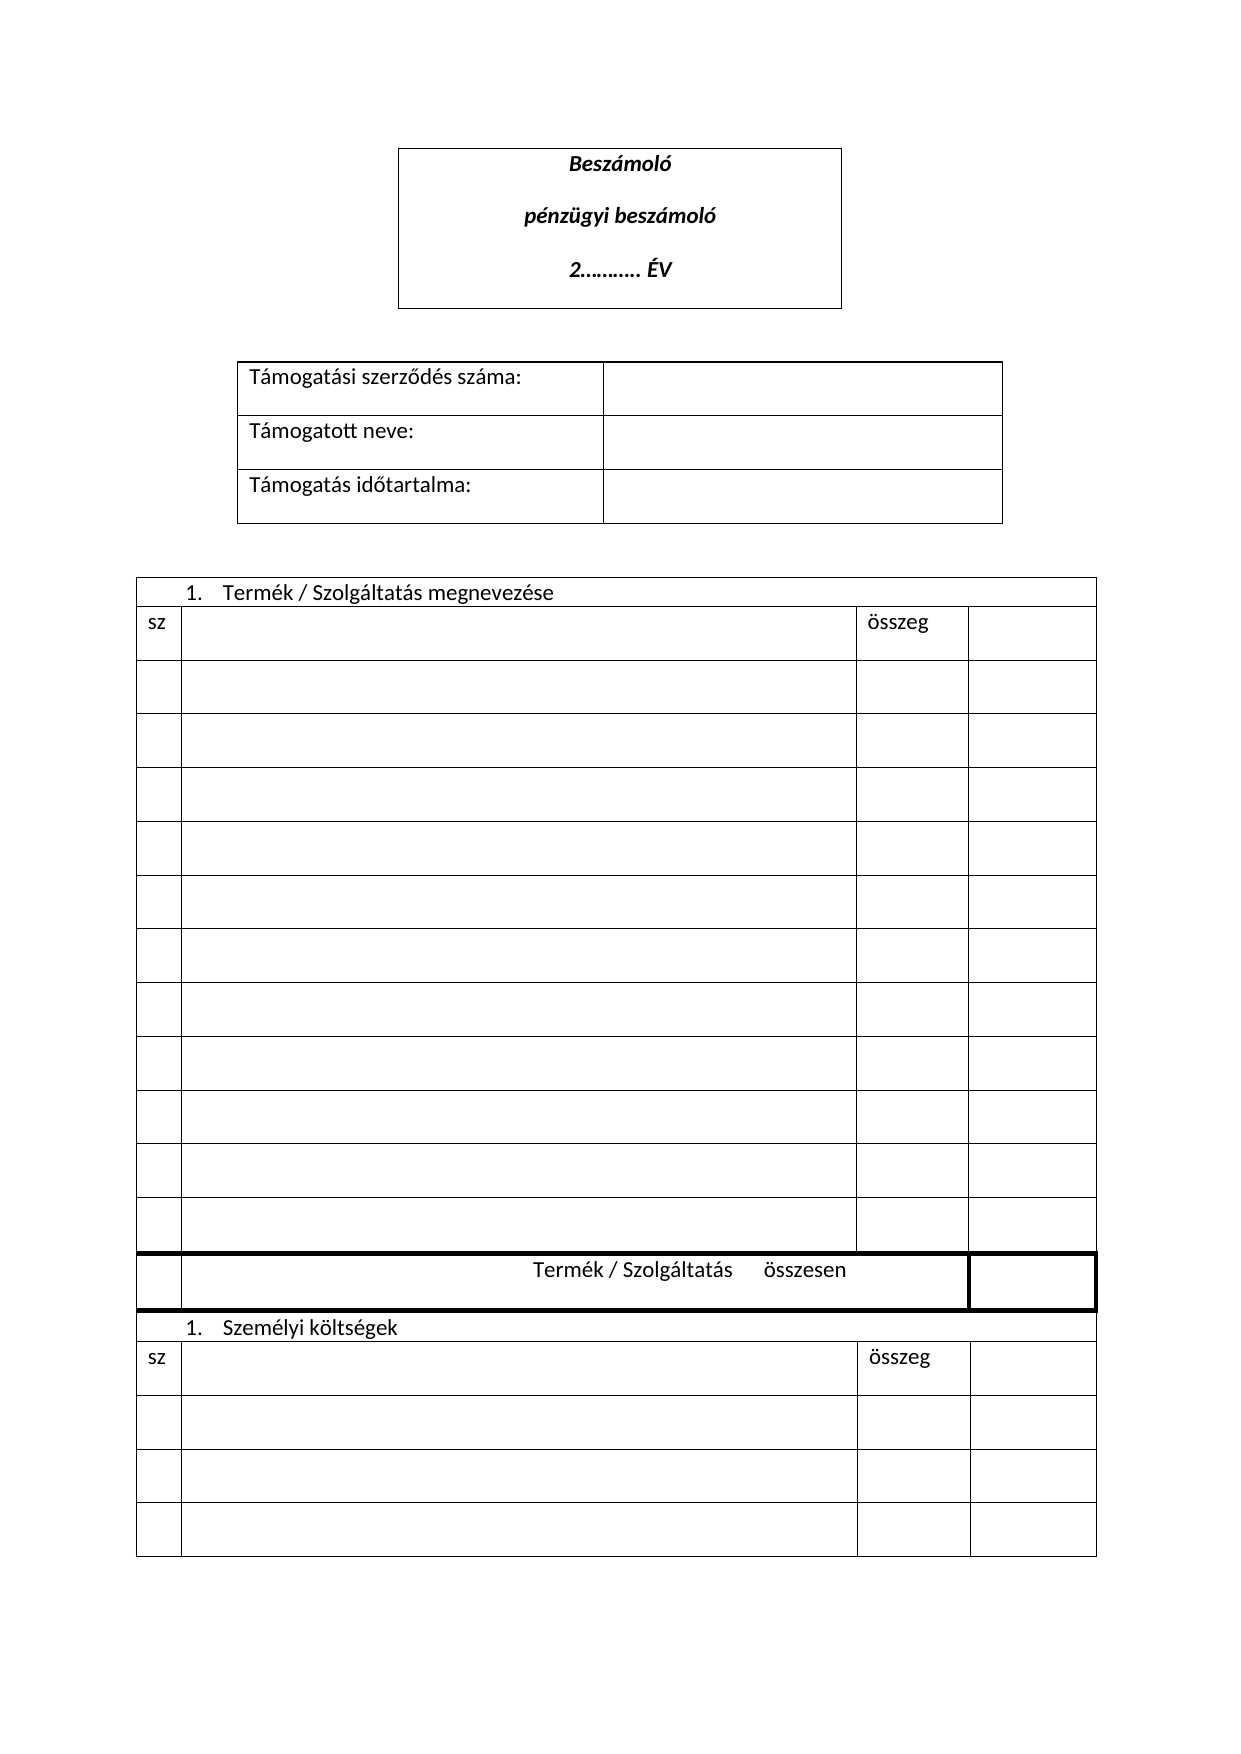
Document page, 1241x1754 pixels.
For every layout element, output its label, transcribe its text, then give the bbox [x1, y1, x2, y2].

table_cell összeg [858, 1342, 970, 1395]
table_cell [137, 1144, 181, 1197]
table_cell [182, 1342, 857, 1395]
table_cell [604, 470, 1002, 523]
table_header Beszámoló pénzügyi beszámoló 2……….. ÉV [399, 149, 841, 307]
table_cell [137, 1396, 181, 1448]
table_cell [969, 661, 1096, 713]
table_cell [857, 929, 968, 982]
table_cell [969, 1144, 1096, 1197]
table_cell [857, 1198, 968, 1251]
table_cell Támogatott neve: [238, 416, 603, 469]
table_cell Támogatás időtartalma: [238, 470, 603, 523]
table_cell Személyi költségek [137, 1313, 1096, 1341]
table_header Támogatási szerződés száma: [238, 363, 603, 415]
table_cell [182, 1037, 856, 1089]
table_cell összeg [857, 607, 968, 659]
table_cell Termék / Szolgáltatás összesen [182, 1256, 967, 1308]
table_cell [137, 876, 181, 928]
table_header Termék / Szolgáltatás megnevezése [137, 578, 1096, 606]
table_cell [137, 822, 181, 874]
table_cell [857, 768, 968, 821]
table_cell [857, 983, 968, 1036]
table_cell [182, 929, 856, 982]
table_cell [971, 1503, 1096, 1556]
table_cell [137, 1450, 181, 1502]
table_cell [969, 607, 1096, 659]
table_cell sz [137, 607, 181, 659]
table_cell [182, 1396, 857, 1448]
table_cell [969, 714, 1096, 767]
table_cell [137, 1503, 181, 1556]
table_cell [182, 983, 856, 1036]
table_cell [858, 1396, 970, 1448]
table_cell [182, 1503, 857, 1556]
table_cell [182, 876, 856, 928]
table_cell [969, 876, 1096, 928]
table_cell [857, 876, 968, 928]
table_cell [182, 714, 856, 767]
table_cell [857, 822, 968, 874]
table_cell [969, 1198, 1096, 1251]
table_cell [969, 768, 1096, 821]
table_header [604, 363, 1002, 415]
table_cell [182, 822, 856, 874]
table_cell [182, 607, 856, 659]
table_cell [137, 1256, 181, 1308]
table_cell [857, 661, 968, 713]
table_cell [137, 661, 181, 713]
table_cell [857, 714, 968, 767]
table_cell [182, 1144, 856, 1197]
table_cell [137, 1091, 181, 1143]
table_cell [969, 1091, 1096, 1143]
table_cell sz [137, 1342, 181, 1395]
table_cell [137, 929, 181, 982]
table_cell [182, 1450, 857, 1502]
table_cell [182, 1198, 856, 1251]
table_cell [857, 1037, 968, 1089]
table_cell [182, 661, 856, 713]
table_cell [604, 416, 1002, 469]
table_cell [137, 768, 181, 821]
table_cell [182, 1091, 856, 1143]
table_cell [137, 983, 181, 1036]
table_cell [969, 929, 1096, 982]
table_cell [137, 1037, 181, 1089]
table_cell [857, 1144, 968, 1197]
table_cell [858, 1450, 970, 1502]
table_cell [137, 714, 181, 767]
table_cell [971, 1396, 1096, 1448]
table_cell [971, 1256, 1094, 1308]
table_cell [137, 1198, 181, 1251]
table_cell [969, 1037, 1096, 1089]
table_cell [969, 983, 1096, 1036]
table_cell [182, 768, 856, 821]
table_cell [969, 822, 1096, 874]
table_cell [858, 1503, 970, 1556]
table_cell [971, 1450, 1096, 1502]
table_cell [857, 1091, 968, 1143]
table_cell [971, 1342, 1096, 1395]
